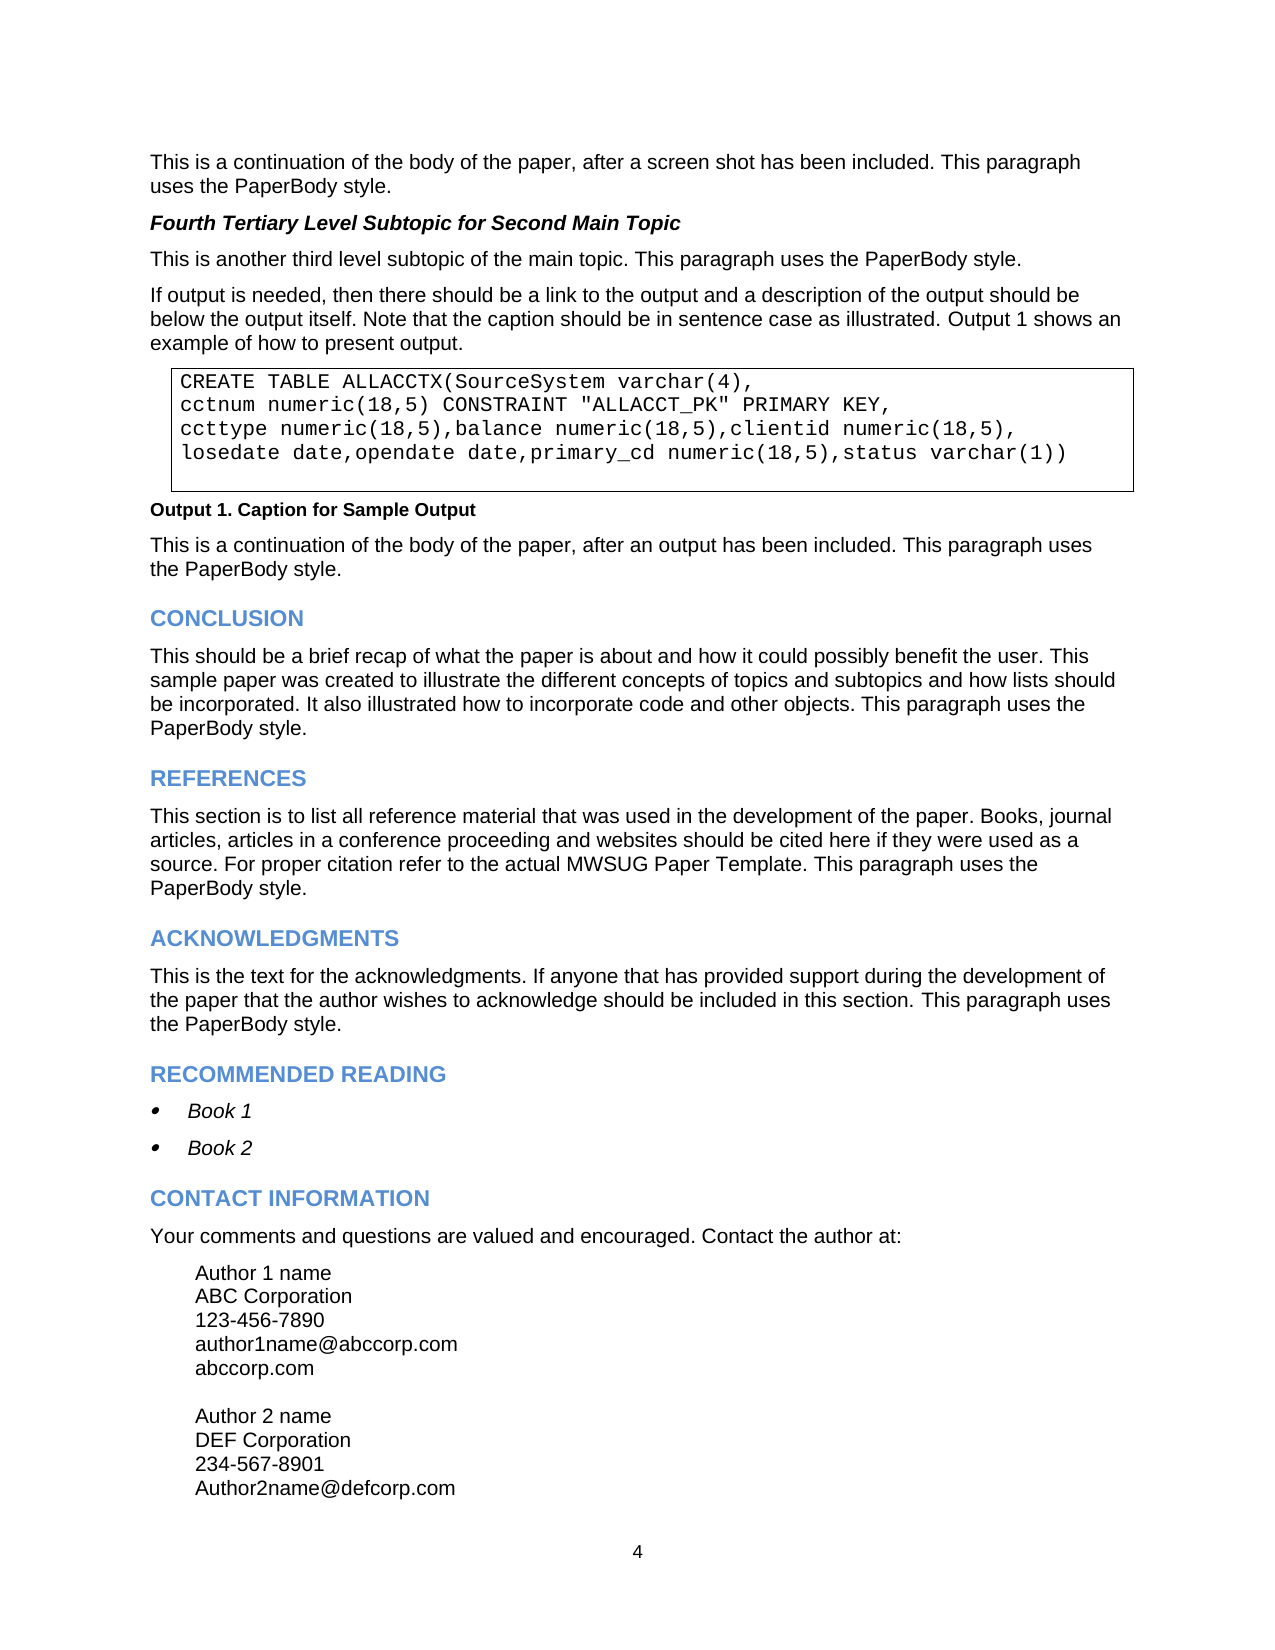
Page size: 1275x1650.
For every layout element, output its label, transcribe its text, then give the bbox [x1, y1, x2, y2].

text Author 1 name [195, 1260, 1125, 1284]
text If output is needed, then there should be a link to the output and a description of the output should be below the output itself. Note that the caption should be in sentence case as illustrated. Output 1 shows an example of how to present output. [150, 283, 1125, 355]
text This section is to list all reference material that was used in the development of the paper. Books, journal articles, articles in a conference proceeding and websites should be cited here if they were used as a source. For proper citation refer to the actual MWSUG Paper Template. This paragraph uses the PaperBody style. [150, 804, 1125, 900]
text ccttype numeric(18,5),balance numeric(18,5),clientid numeric(18,5), [172, 415, 1133, 439]
text Your comments and questions are valued and encouraged. Contact the author at: [150, 1224, 1125, 1248]
text DEF Corporation [195, 1428, 1125, 1452]
subtitle Conclusion [150, 605, 1125, 632]
text 123-456-7890 [195, 1308, 1125, 1332]
text ABC Corporation [195, 1284, 1125, 1308]
text CREATE TABLE ALLACCTX(SourceSystem varchar(4), [172, 369, 1133, 391]
text abccorp.com [195, 1356, 1125, 1380]
text 234-567-8901 [195, 1452, 1125, 1476]
text This is a continuation of the body of the paper, after an output has been included. This paragraph uses the PaperBody style. [150, 532, 1125, 580]
text This is the text for the acknowledgments. If anyone that has provided support during the development of the paper that the author wishes to acknowledge should be included in this section. This paragraph uses the PaperBody style. [150, 964, 1125, 1036]
text cctnum numeric(18,5) CONSTRAINT "ALLACCT_PK" PRIMARY KEY, [172, 391, 1133, 415]
subtitle Acknowledgments [150, 925, 1125, 951]
list Book 2 [150, 1136, 1125, 1160]
text losedate date,opendate date,primary_cd numeric(18,5),status varchar(1)) [172, 439, 1133, 465]
text Author2name@defcorp.com [195, 1476, 1125, 1500]
text This is another third level subtopic of the main topic. This paragraph uses the PaperBody style. [150, 247, 1125, 271]
subtitle Contact Information [150, 1185, 1125, 1211]
text This is a continuation of the body of the paper, after a screen shot has been included. This paragraph uses the PaperBody style. [150, 150, 1125, 198]
subtitle Recommended Reading [150, 1061, 1125, 1087]
text author1name@abccorp.com [195, 1332, 1125, 1356]
subtitle Fourth Tertiary Level Subtopic for Second Main Topic [150, 210, 1125, 234]
text Author 2 name [195, 1404, 1125, 1428]
subtitle References [150, 765, 1125, 791]
text This should be a brief recap of what the paper is about and how it could possibly benefit the user. This sample paper was created to illustrate the different concepts of topics and subtopics and how lists should be incorporated. It also illustrated how to incorporate code and other objects. This paragraph uses the PaperBody style. [150, 644, 1125, 740]
list Book 1 [150, 1099, 1125, 1123]
